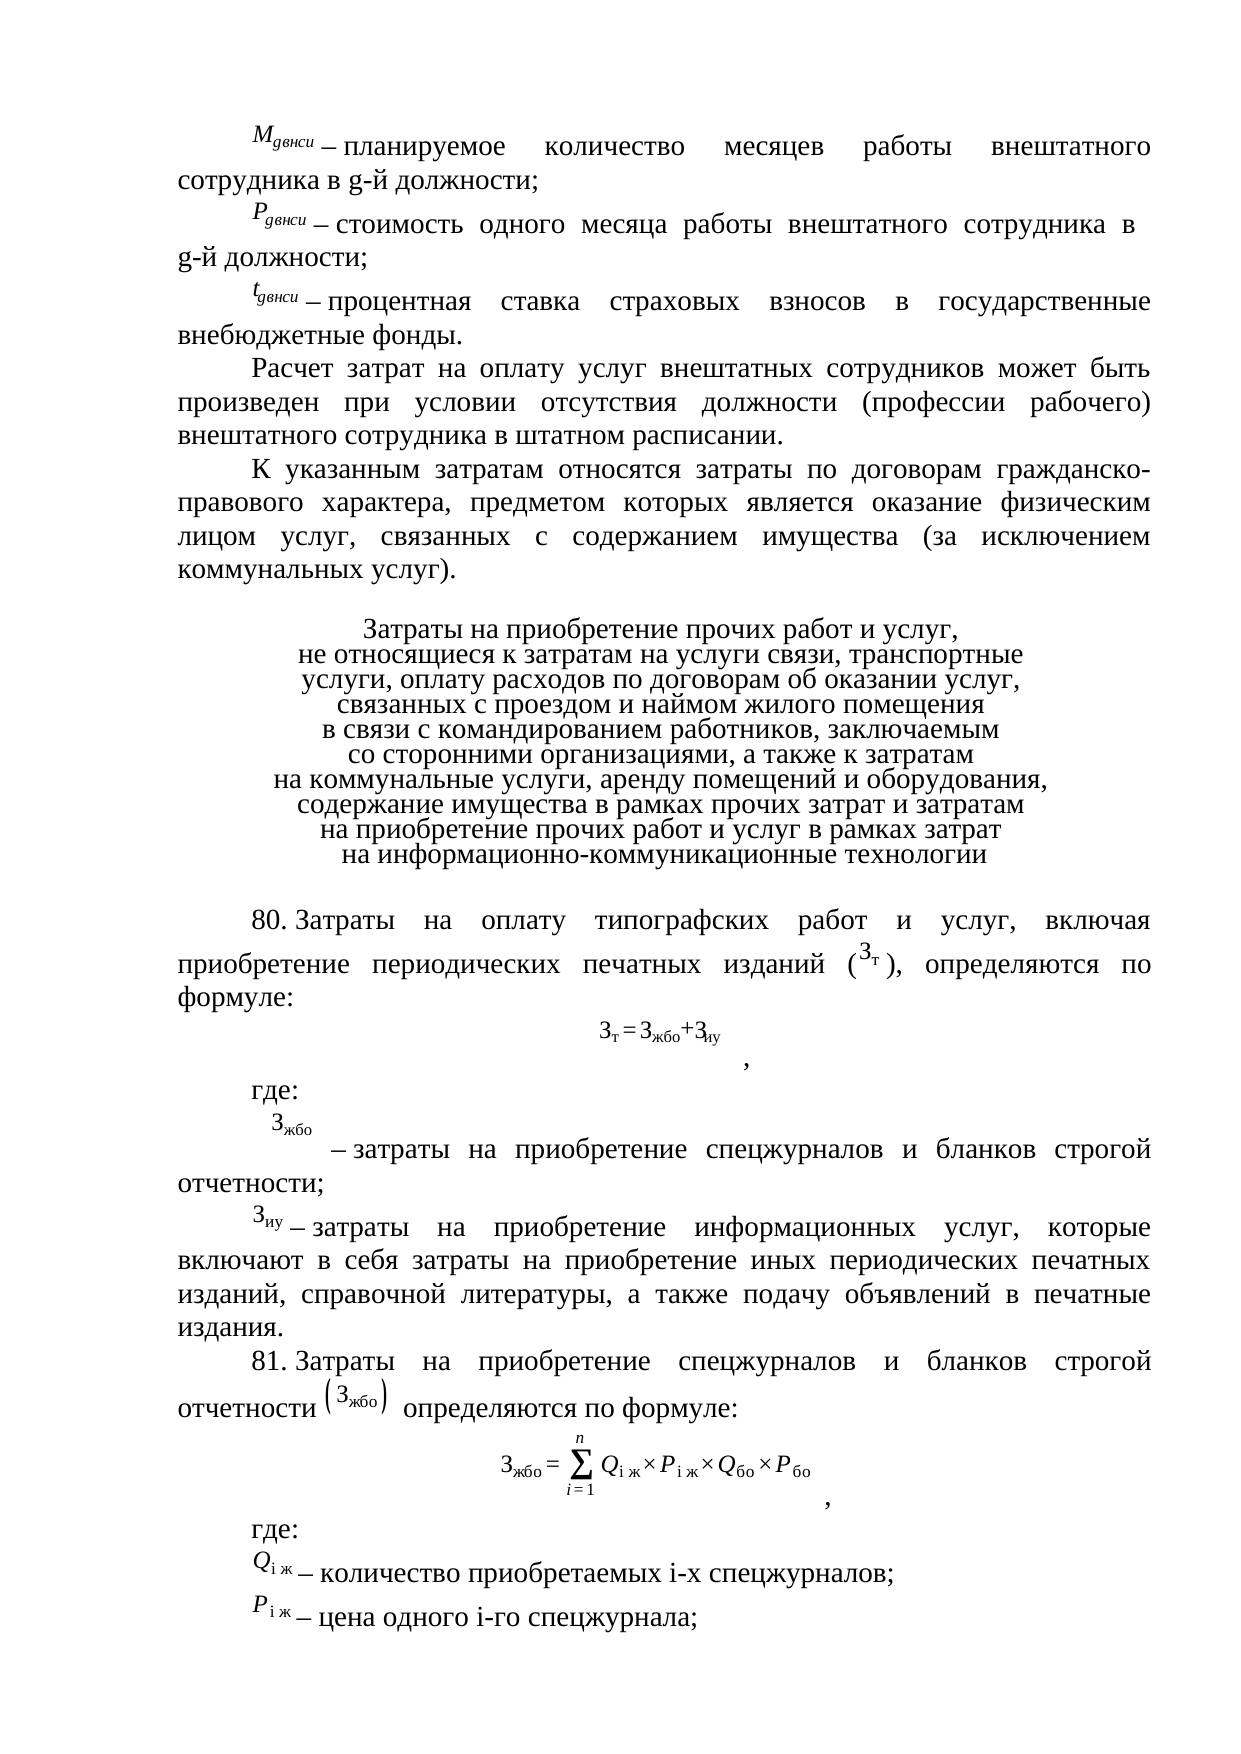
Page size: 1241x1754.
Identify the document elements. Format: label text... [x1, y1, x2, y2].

text , [177, 1423, 1152, 1511]
text где: [177, 1511, 1152, 1545]
text Затраты на приобретение прочих работ и услуг, не относящиеся к затратам на услуги связи, транспортные услуги, оплату расходов по договорам об оказании услуг, связанных с проездом и наймом жилого помещения в связи с командированием работников, заключаемым со сторонними организациями, а также к затратам на коммунальные услуги, аренду помещений и оборудования, содержание имущества в рамках прочих затрат и затратам на приобретение прочих работ и услуг в рамках затрат на информационно-коммуникационные технологии [177, 619, 1152, 869]
text – затраты на приобретение спецжурналов и бланков строгой отчетности; [177, 1106, 1152, 1198]
text – стоимость одного месяца работы внештатного сотрудника в g-й должности; [177, 196, 1152, 273]
text К указанным затратам относятся затраты по договорам гражданско-правового характера, предметом которых является оказание физическим лицом услуг, связанных с содержанием имущества (за исключением коммунальных услуг). [177, 451, 1152, 585]
text – затраты на приобретение информационных услуг, которые включают в себя затраты на приобретение иных периодических печатных изданий, справочной литературы, а также подачу объявлений в печатные издания. [177, 1198, 1152, 1343]
text где: [177, 1072, 1152, 1106]
text – цена одного i-го спецжурнала; [177, 1588, 1152, 1632]
text – количество приобретаемых i-х спецжурналов; [177, 1545, 1152, 1588]
text – процентная ставка страховых взносов в государственные внебюджетные фонды. [177, 273, 1152, 350]
text Расчет затрат на оплату услуг внештатных сотрудников может быть произведен при условии отсутствия должности (профессии рабочего) внештатного сотрудника в штатном расписании. [177, 350, 1152, 451]
text – планируемое количество месяцев работы внештатного сотрудника в g-й должности; [177, 118, 1152, 196]
text 80. Затраты на оплату типографских работ и услуг, включая приобретение периодических печатных изданий (), определяются по формуле: [177, 902, 1152, 1013]
text 81. Затраты на приобретение спецжурналов и бланков строгой отчетности определяются по формуле: [177, 1343, 1152, 1423]
text , [177, 1013, 1152, 1072]
